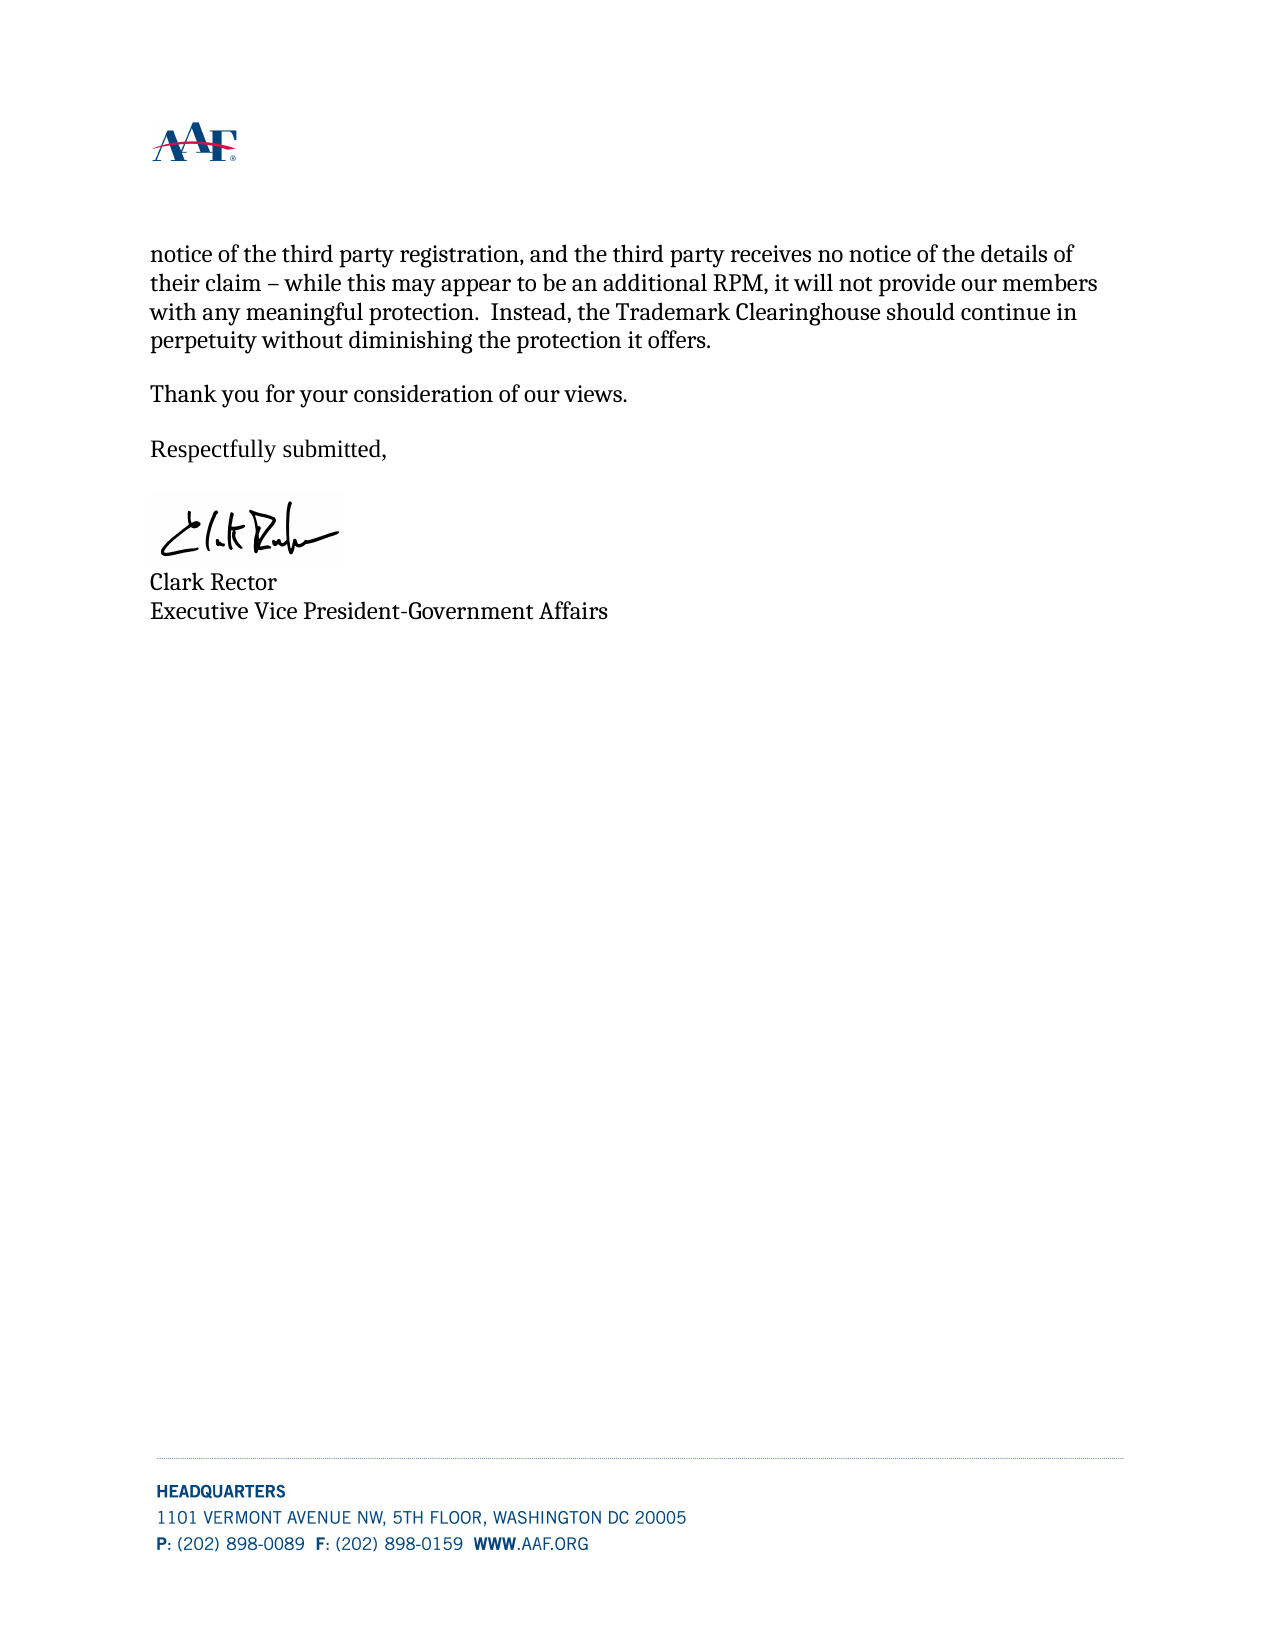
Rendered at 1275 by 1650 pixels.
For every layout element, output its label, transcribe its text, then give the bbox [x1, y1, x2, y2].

picture [150, 1453, 1125, 1560]
picture [150, 120, 238, 163]
text Thank you for your consideration of our views. [150, 380, 1125, 409]
picture [150, 491, 345, 569]
text Executive Vice President-Government Affairs [150, 597, 1125, 626]
text Respectfully submitted, [150, 434, 1125, 462]
text Clark Rector [150, 568, 1125, 597]
